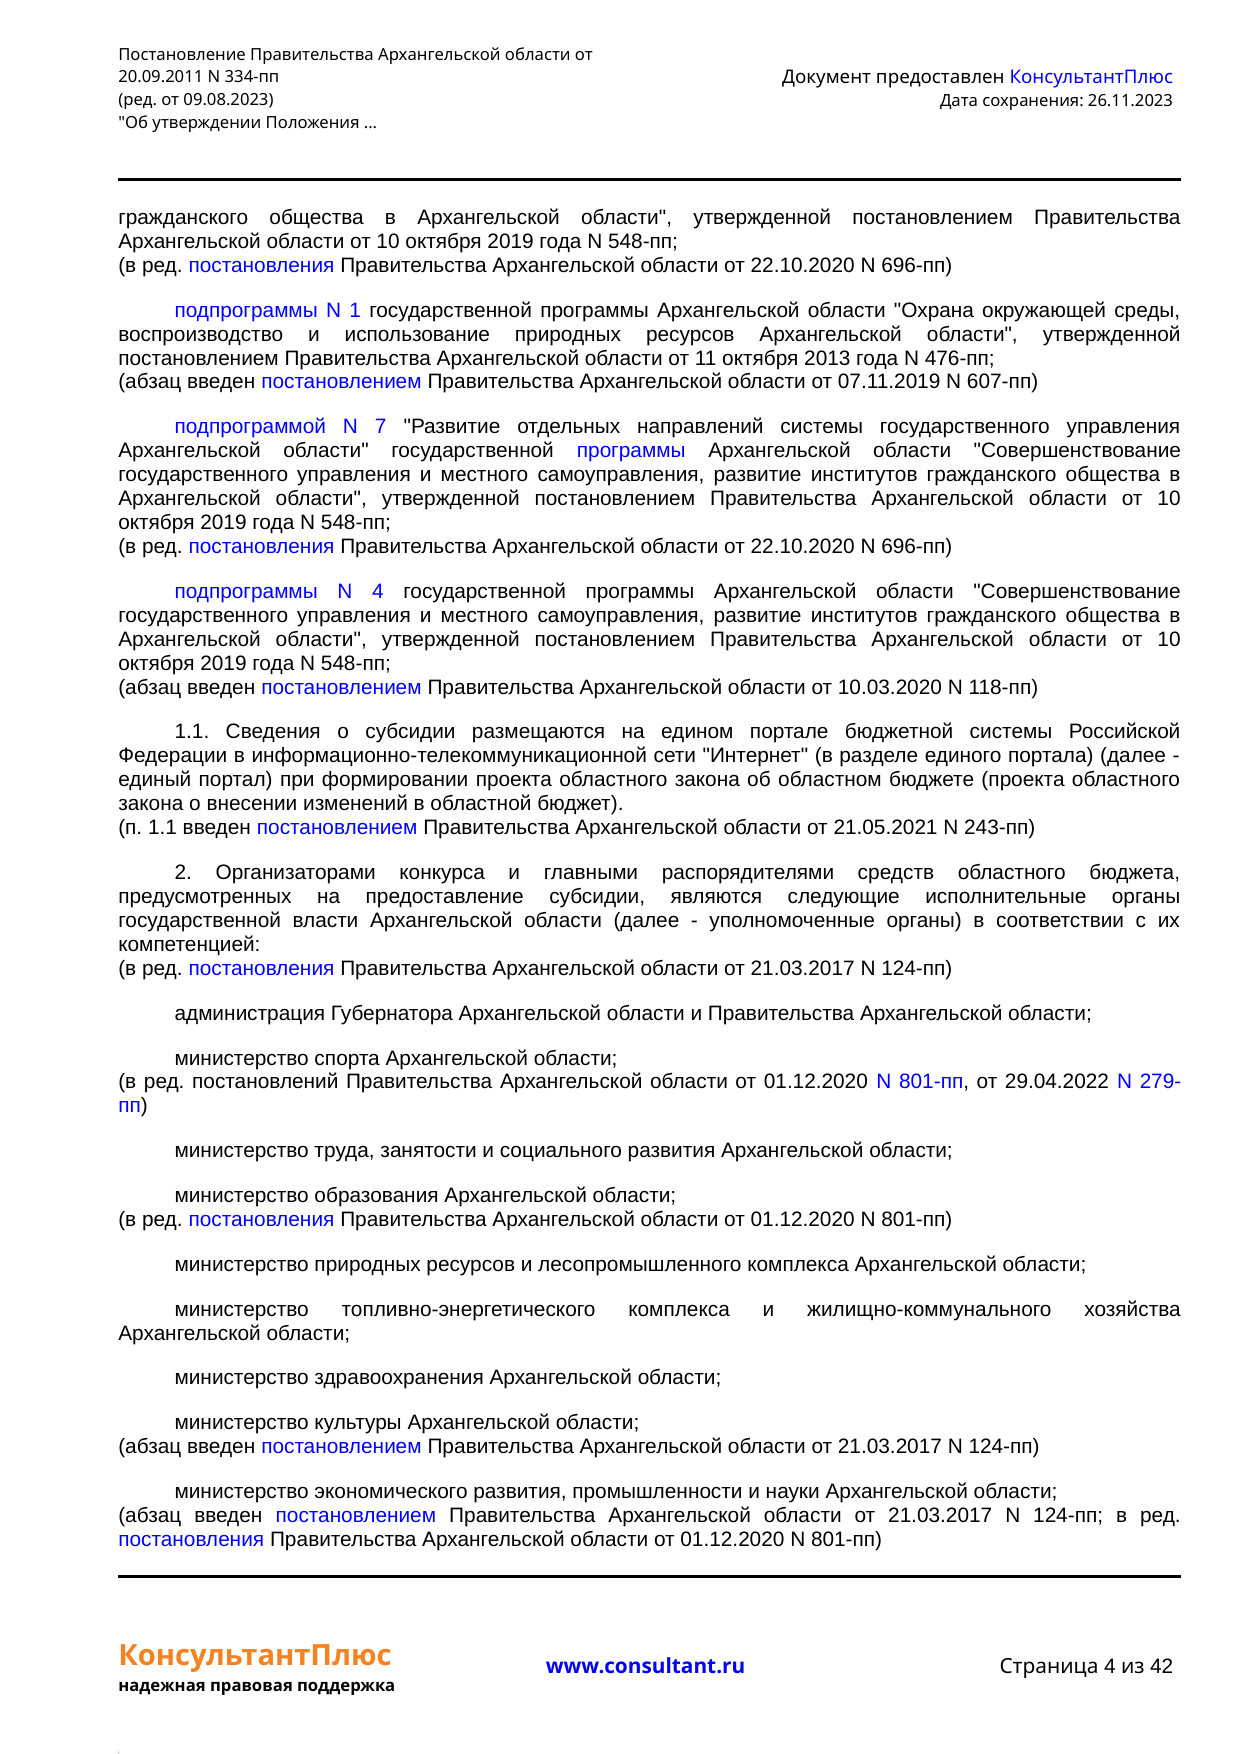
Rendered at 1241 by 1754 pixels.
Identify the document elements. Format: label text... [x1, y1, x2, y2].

text министерство спорта Архангельской области; [118, 1045, 1181, 1069]
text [118, 205, 1181, 253]
text (в ред. постановления Правительства Архангельской области от 01.12.2020 N 801-пп) [118, 1207, 1181, 1231]
text министерство труда, занятости и социального развития Архангельской области; [118, 1138, 1181, 1162]
text министерство экономического развития, промышленности и науки Архангельской области; [118, 1479, 1181, 1503]
text подпрограммы N 1 государственной программы Архангельской области "Охрана окружающей среды, воспроизводство и использование природных ресурсов Архангельской области", утвержденной постановлением Правительства Архангельской области от 11 октября 2013 года N 476-пп; [118, 297, 1181, 369]
text министерство топливно-энергетического комплекса и жилищно-коммунального хозяйства Архангельской области; [118, 1296, 1181, 1344]
text министерство здравоохранения Архангельской области; [118, 1365, 1181, 1389]
text (в ред. постановления Правительства Архангельской области от 22.10.2020 N 696-пп) [118, 534, 1181, 558]
text 2. Организаторами конкурса и главными распорядителями средств областного бюджета, предусмотренных на предоставление субсидии, являются следующие исполнительные органы государственной власти Архангельской области (далее - уполномоченные органы) в соответствии с их компетенцией: [118, 860, 1181, 956]
text (п. 1.1 введен постановлением Правительства Архангельской области от 21.05.2021 N 243-пп) [118, 815, 1181, 839]
text (в ред. постановления Правительства Архангельской области от 22.10.2020 N 696-пп) [118, 253, 1181, 277]
text подпрограммой N 7 "Развитие отдельных направлений системы государственного управления Архангельской области" государственной программы Архангельской области "Совершенствование государственного управления и местного самоуправления, развитие институтов гражданского общества в Архангельской области", утвержденной постановлением Правительства Архангельской области от 10 октября 2019 года N 548-пп; [118, 414, 1181, 534]
text подпрограммы N 4 государственной программы Архангельской области "Совершенствование государственного управления и местного самоуправления, развитие институтов гражданского общества в Архангельской области", утвержденной постановлением Правительства Архангельской области от 10 октября 2019 года N 548-пп; [118, 579, 1181, 674]
text (абзац введен постановлением Правительства Архангельской области от 10.03.2020 N 118-пп) [118, 674, 1181, 698]
text (абзац введен постановлением Правительства Архангельской области от 07.11.2019 N 607-пп) [118, 369, 1181, 393]
text министерство природных ресурсов и лесопромышленного комплекса Архангельской области; [118, 1252, 1181, 1276]
text министерство культуры Архангельской области; [118, 1410, 1181, 1434]
text (в ред. постановлений Правительства Архангельской области от 01.12.2020 N 801-пп, от 29.04.2022 N 279-пп) [118, 1069, 1181, 1117]
text 1.1. Сведения о субсидии размещаются на едином портале бюджетной системы Российской Федерации в информационно-телекоммуникационной сети "Интернет" (в разделе единого портала) (далее - единый портал) при формировании проекта областного закона об областном бюджете (проекта областного закона о внесении изменений в областной бюджет). [118, 719, 1181, 815]
text (абзац введен постановлением Правительства Архангельской области от 21.03.2017 N 124-пп; в ред. постановления Правительства Архангельской области от 01.12.2020 N 801-пп) [118, 1503, 1181, 1551]
text (абзац введен постановлением Правительства Архангельской области от 21.03.2017 N 124-пп) [118, 1434, 1181, 1458]
text министерство образования Архангельской области; [118, 1183, 1181, 1207]
text администрация Губернатора Архангельской области и Правительства Архангельской области; [118, 1001, 1181, 1024]
text (в ред. постановления Правительства Архангельской области от 21.03.2017 N 124-пп) [118, 956, 1181, 980]
